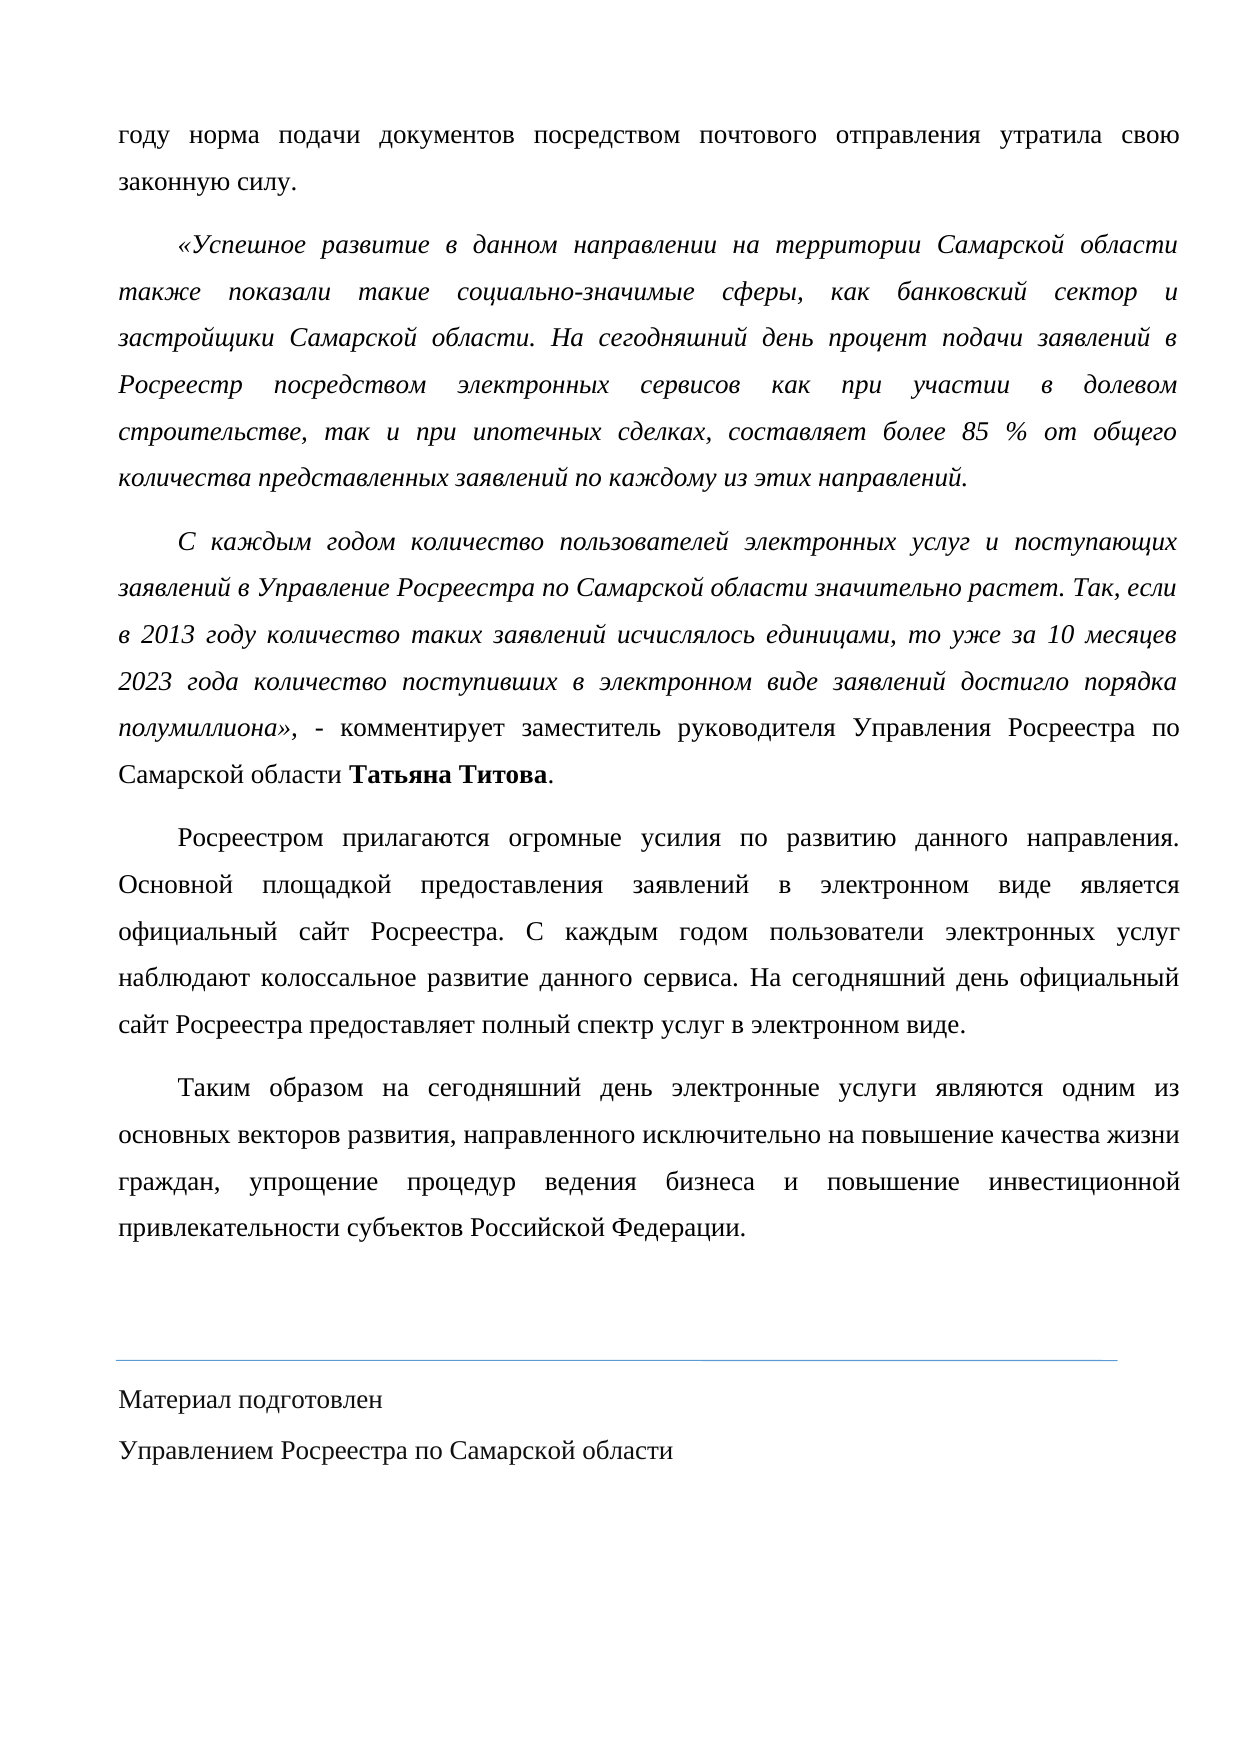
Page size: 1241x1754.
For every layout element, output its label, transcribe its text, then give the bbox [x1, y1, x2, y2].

text Росреестром прилагаются огромные усилия по развитию данного направления. Основной площадкой предоставления заявлений в электронном виде является официальный сайт Росреестра. С каждым годом пользователи электронных услуг наблюдают колоссальное развитие данного сервиса. На сегодняшний день официальный сайт Росреестра предоставляет полный спектр услуг в электронном виде. [118, 821, 1181, 1039]
text Таким образом на сегодняшний день электронные услуги являются одним из основных векторов развития, направленного исключительно на повышение качества жизни граждан, упрощение процедур ведения бизнеса и повышение инвестиционной привлекательности субъектов Российской Федерации. [118, 1071, 1181, 1243]
text «Успешное развитие в данном направлении на территории Самарской области также показали такие социально-значимые сферы, как банковский сектор и застройщики Самарской области. На сегодняшний день процент подачи заявлений в Росреестр посредством электронных сервисов как при участии в долевом строительстве, так и при ипотечных сделках, составляет более 85 % от общего количества представленных заявлений по каждому из этих направлений. [118, 228, 1181, 493]
text Управлением Росреестра по Самарской области [118, 1434, 1181, 1465]
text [118, 118, 1181, 196]
text С каждым годом количество пользователей электронных услуг и поступающих заявлений в Управление Росреестра по Самарской области значительно растет. Так, если в 2013 году количество таких заявлений исчислялось единицами, то уже за 10 месяцев 2023 года количество поступивших в электронном виде заявлений достигло порядка полумиллиона», - комментирует заместитель руководителя Управления Росреестра по Самарской области Татьяна Титова. [118, 525, 1181, 789]
text Материал подготовлен [118, 1384, 1181, 1415]
